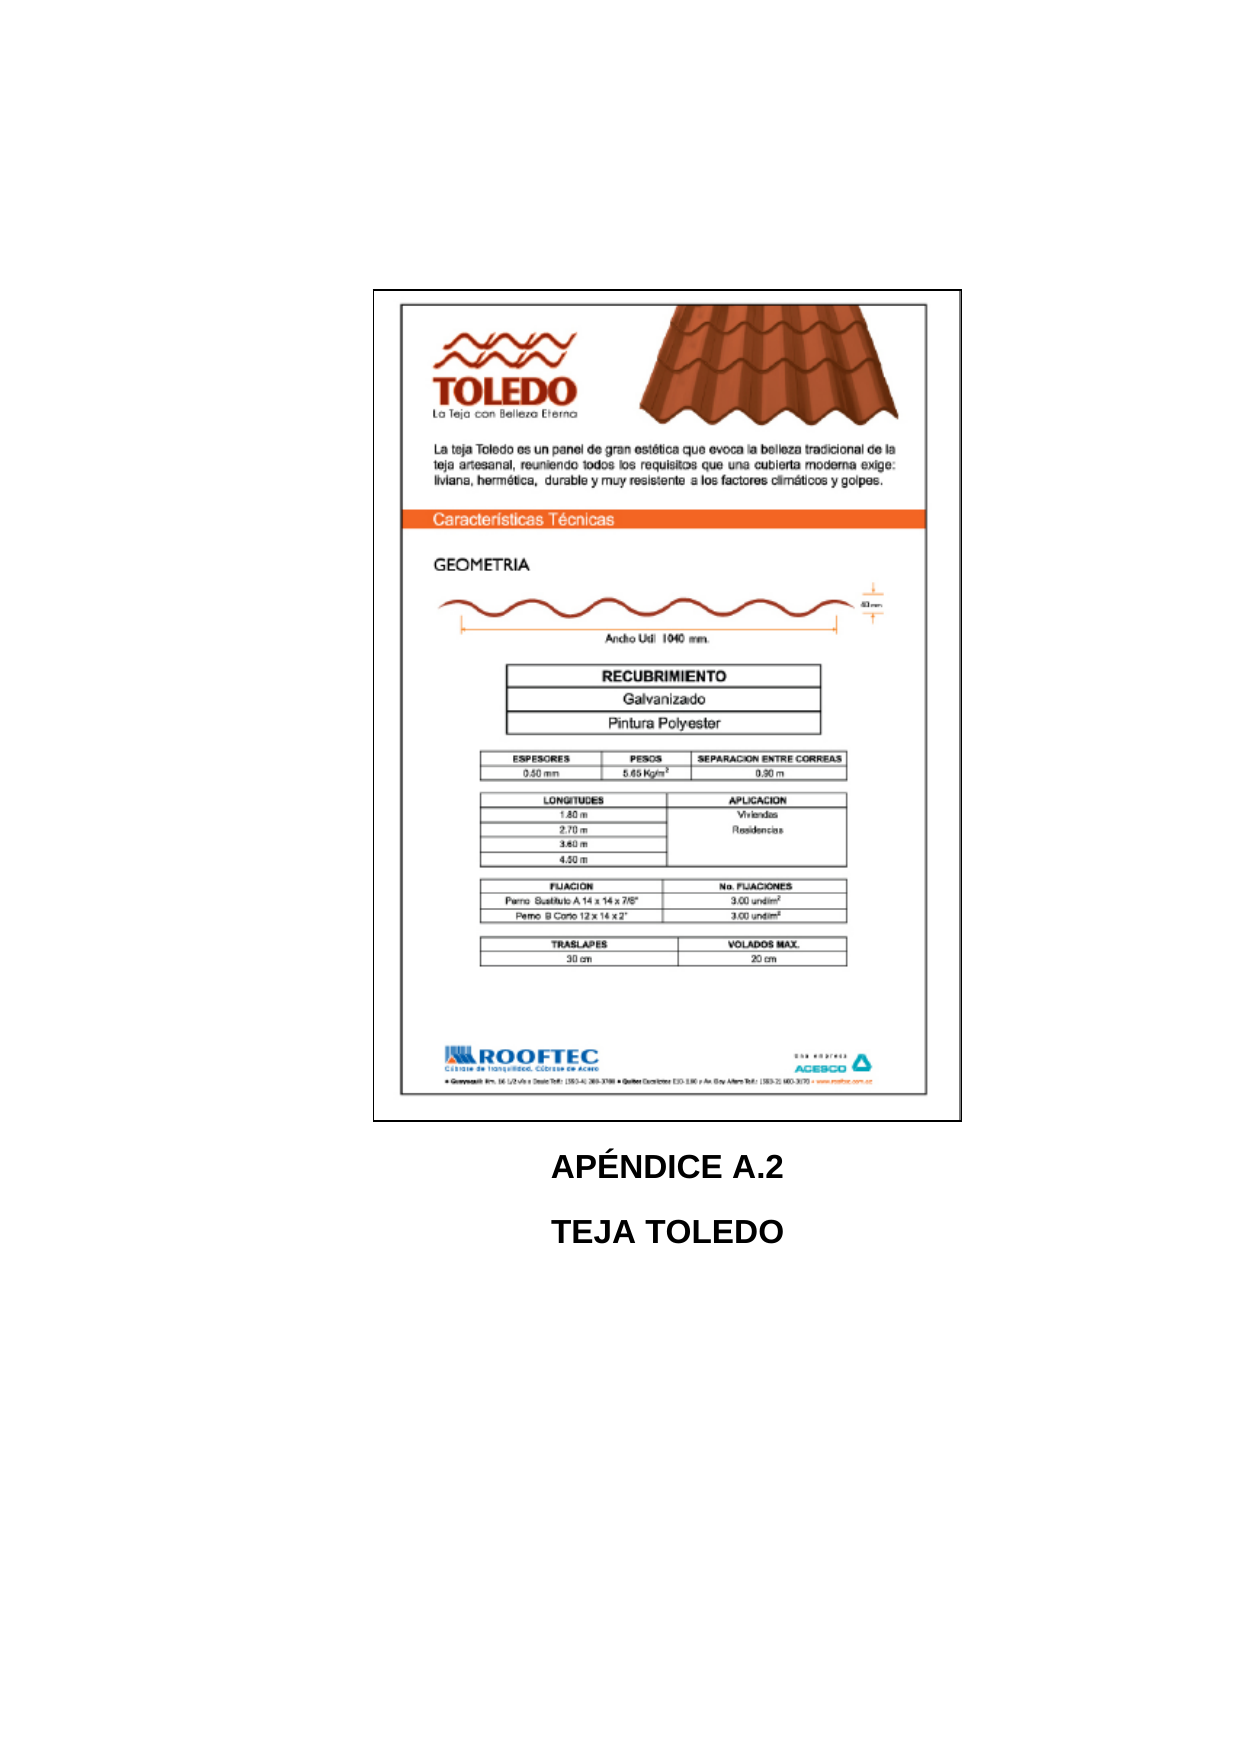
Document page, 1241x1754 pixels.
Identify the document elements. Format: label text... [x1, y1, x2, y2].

text APÉNDICE A.2 [236, 1147, 1098, 1185]
picture [374, 291, 961, 1120]
text TEJA TOLEDO [236, 1212, 1098, 1250]
